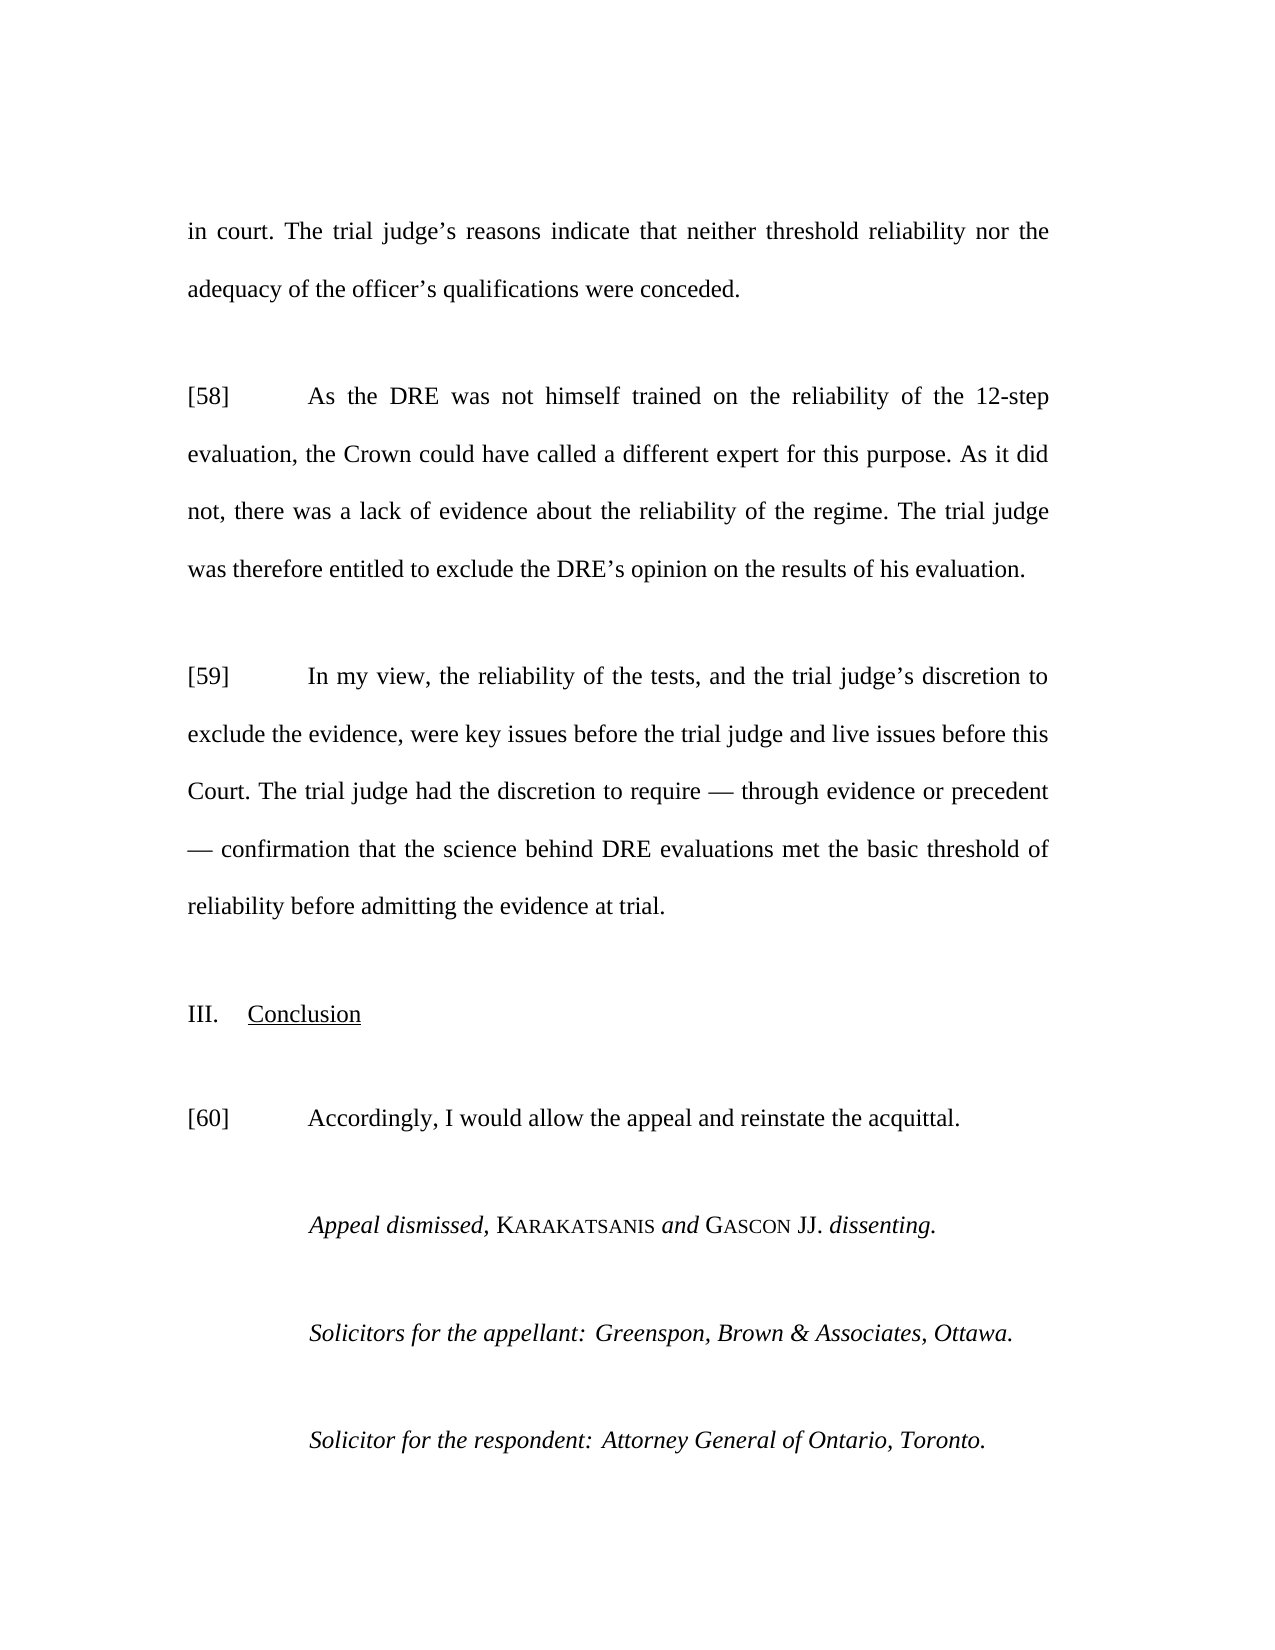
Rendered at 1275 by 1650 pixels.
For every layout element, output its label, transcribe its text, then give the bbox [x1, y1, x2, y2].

text Appeal dismissed, Karakatsanis and Gascon JJ. dissenting. [187, 1210, 1050, 1239]
title Conclusion [187, 999, 1050, 1028]
text Accordingly, I would allow the appeal and reinstate the acquittal. [187, 1103, 1050, 1131]
text In my view, the reliability of the tests, and the trial judge’s discretion to exclude the evidence, were key issues before the trial judge and live issues before this Court. The trial judge had the discretion to require — through evidence or precedent — confirmation that the science behind DRE evaluations met the basic threshold of reliability before admitting the evidence at trial. [187, 661, 1050, 920]
text Solicitor for the respondent: Attorney General of Ontario, Toronto. [187, 1425, 1050, 1454]
text Solicitors for the appellant: Greenspon, Brown & Associates, Ottawa. [187, 1318, 1050, 1346]
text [187, 216, 1050, 303]
text As the DRE was not himself trained on the reliability of the 12-step evaluation, the Crown could have called a different expert for this purpose. As it did not, there was a lack of evidence about the reliability of the regime. The trial judge was therefore entitled to exclude the DRE’s opinion on the results of his evaluation. [187, 381, 1050, 583]
